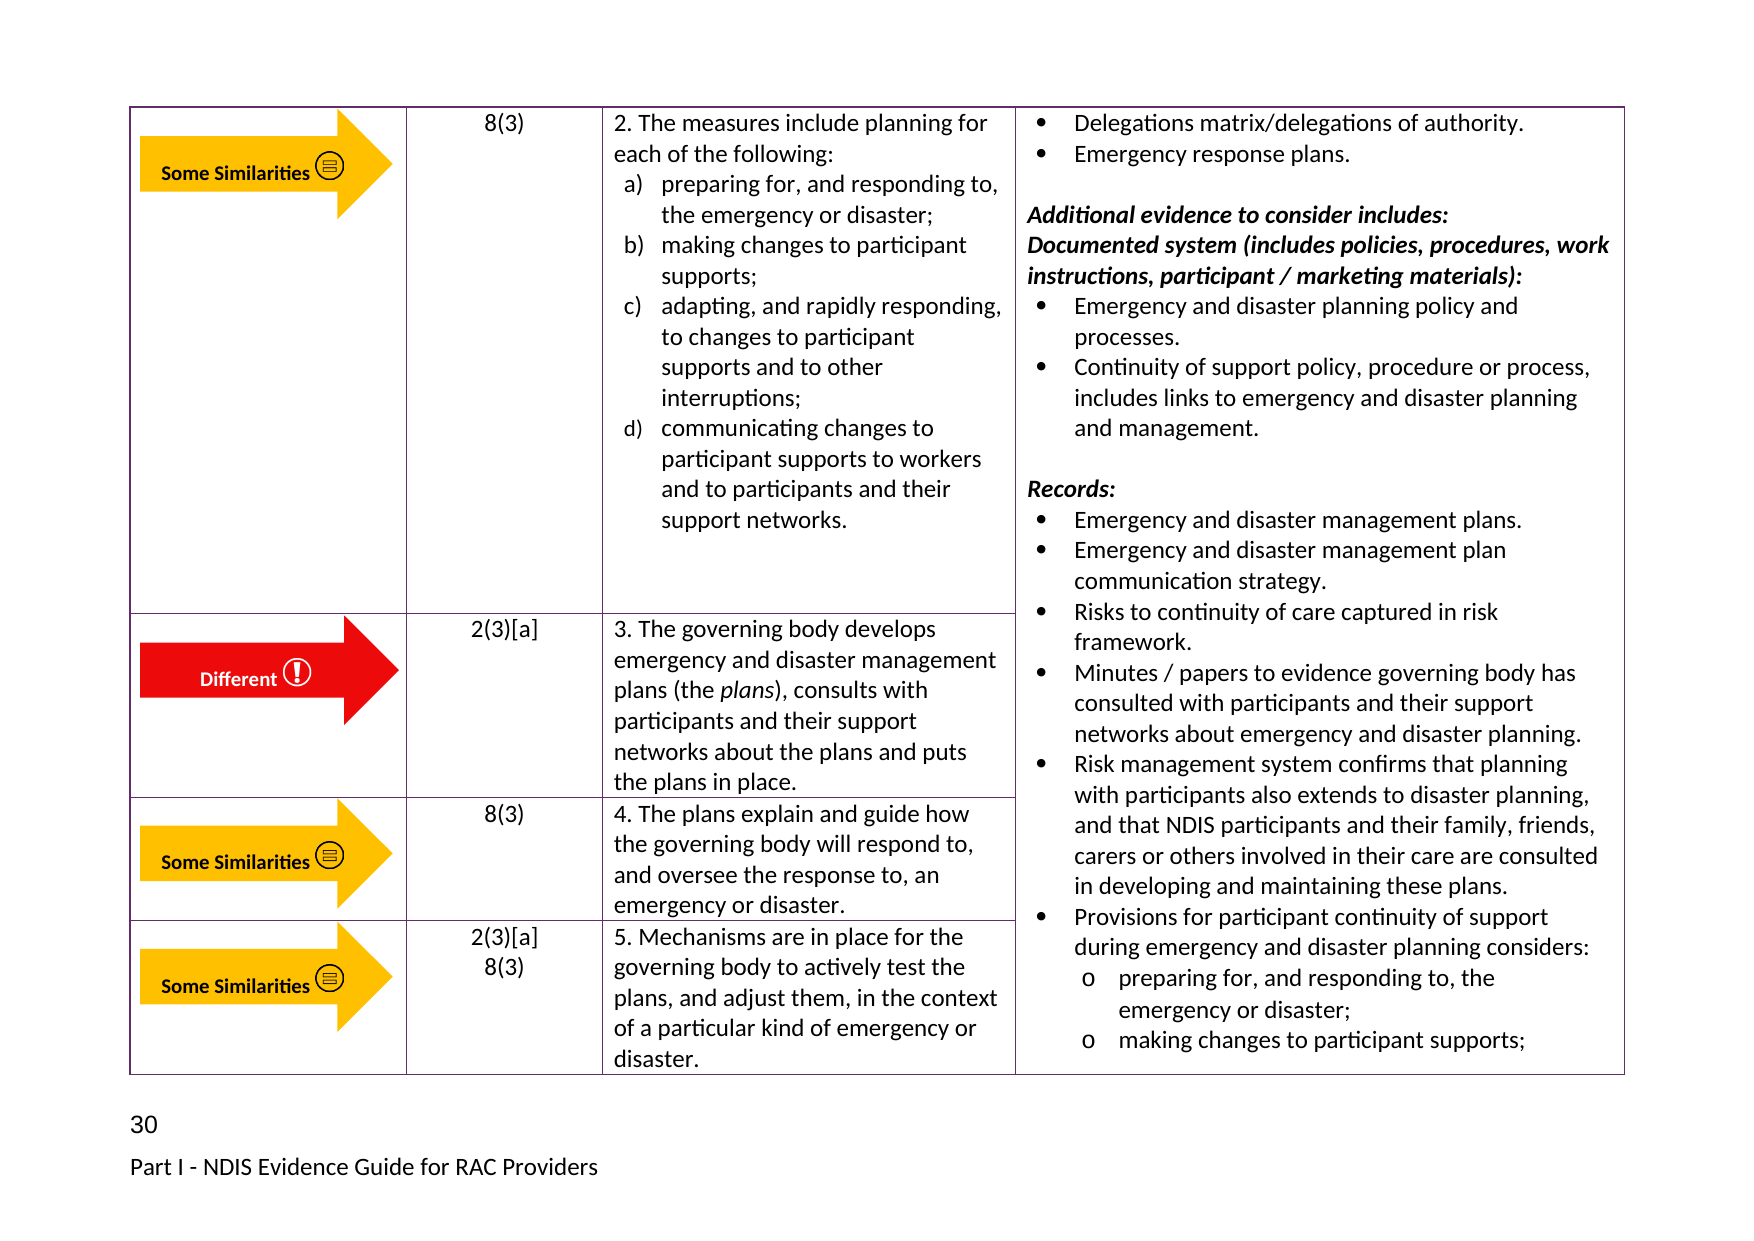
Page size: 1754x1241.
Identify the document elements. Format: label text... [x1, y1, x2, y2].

table_cell [131, 614, 406, 797]
table_cell 8(3) [407, 798, 602, 920]
table_cell 3. The governing body develops emergency and disaster management plans (the plans), consults with participants and their support networks about the plans and puts the plans in place. [603, 614, 1015, 797]
table_cell 2. The measures include planning for each of the following: preparing for, and responding to, the emergency or disaster; making changes to participant supports; adapting, and rapidly responding, to changes to participant supports and to other interruptions; communicating changes to participant supports to workers and to participants and their support networks. [603, 108, 1015, 612]
table_cell 5. Mechanisms are in place for the governing body to actively test the plans, and adjust them, in the context of a particular kind of emergency or disaster. [603, 921, 1015, 1073]
table_cell 2(3)[a] [407, 614, 602, 797]
table_cell Evidence relevant to NDIS Practice Standards Aged Care Providers may have in place: Risk management policy and procedure. Records: Delegations matrix/delegations of authority. Emergency response plans. Additional evidence to consider includes: Documented system (includes policies, procedures, work instructions, participant / marketing materials): Emergency and disaster planning policy and processes. Continuity of support policy, procedure or process, includes links to emergency and disaster planning and management. Records: Emergency and disaster management plans. Emergency and disaster management plan communication strategy. Risks to continuity of care captured in risk framework. Minutes / papers to evidence governing body has consulted with participants and their support networks about emergency and disaster planning. Risk management system confirms that planning with participants also extends to disaster planning, and that NDIS participants and their family, friends, carers or others involved in their care are consulted in developing and maintaining these plans. Provisions for participant continuity of support during emergency and disaster planning considers: preparing for, and responding to, the emergency or disaster; making changes to participant supports; adapting, and rapidly responding, to changes to participant supports and to other interruptions; and communicating changes to participant supports to workers and to participants and their support networks. Emergency and disaster plans explain and guide how the governing body will respond to, and oversee the response to, an emergency or disaster. Records (minutes, test results, drill and evacuation evidence, board papers / minutes) can be evidenced to ensure the governing body actively tests the plans, and adjust them, in the context of a particular kind of emergency or disaster. Emergency plans show evidence of a schedule of review, verification of regular review, and if applicable, changes to responses to new or revised risks and responses. Records to verify that emergency and disaster plans have been communicated to workers, participants and their support networks. Records of worker training on emergency and disaster management plans. [1016, 108, 1624, 1073]
table_cell 8(3) [407, 108, 602, 612]
table_cell 2(3)[a] 8(3) [407, 921, 602, 1073]
picture [282, 650, 312, 687]
table_cell [131, 921, 406, 1073]
table_cell 4. The plans explain and guide how the governing body will respond to, and oversee the response to, an emergency or disaster. [603, 798, 1015, 920]
picture [314, 956, 345, 993]
table_cell [131, 798, 406, 920]
picture [314, 833, 345, 870]
table_cell [131, 108, 406, 612]
picture [314, 143, 345, 181]
